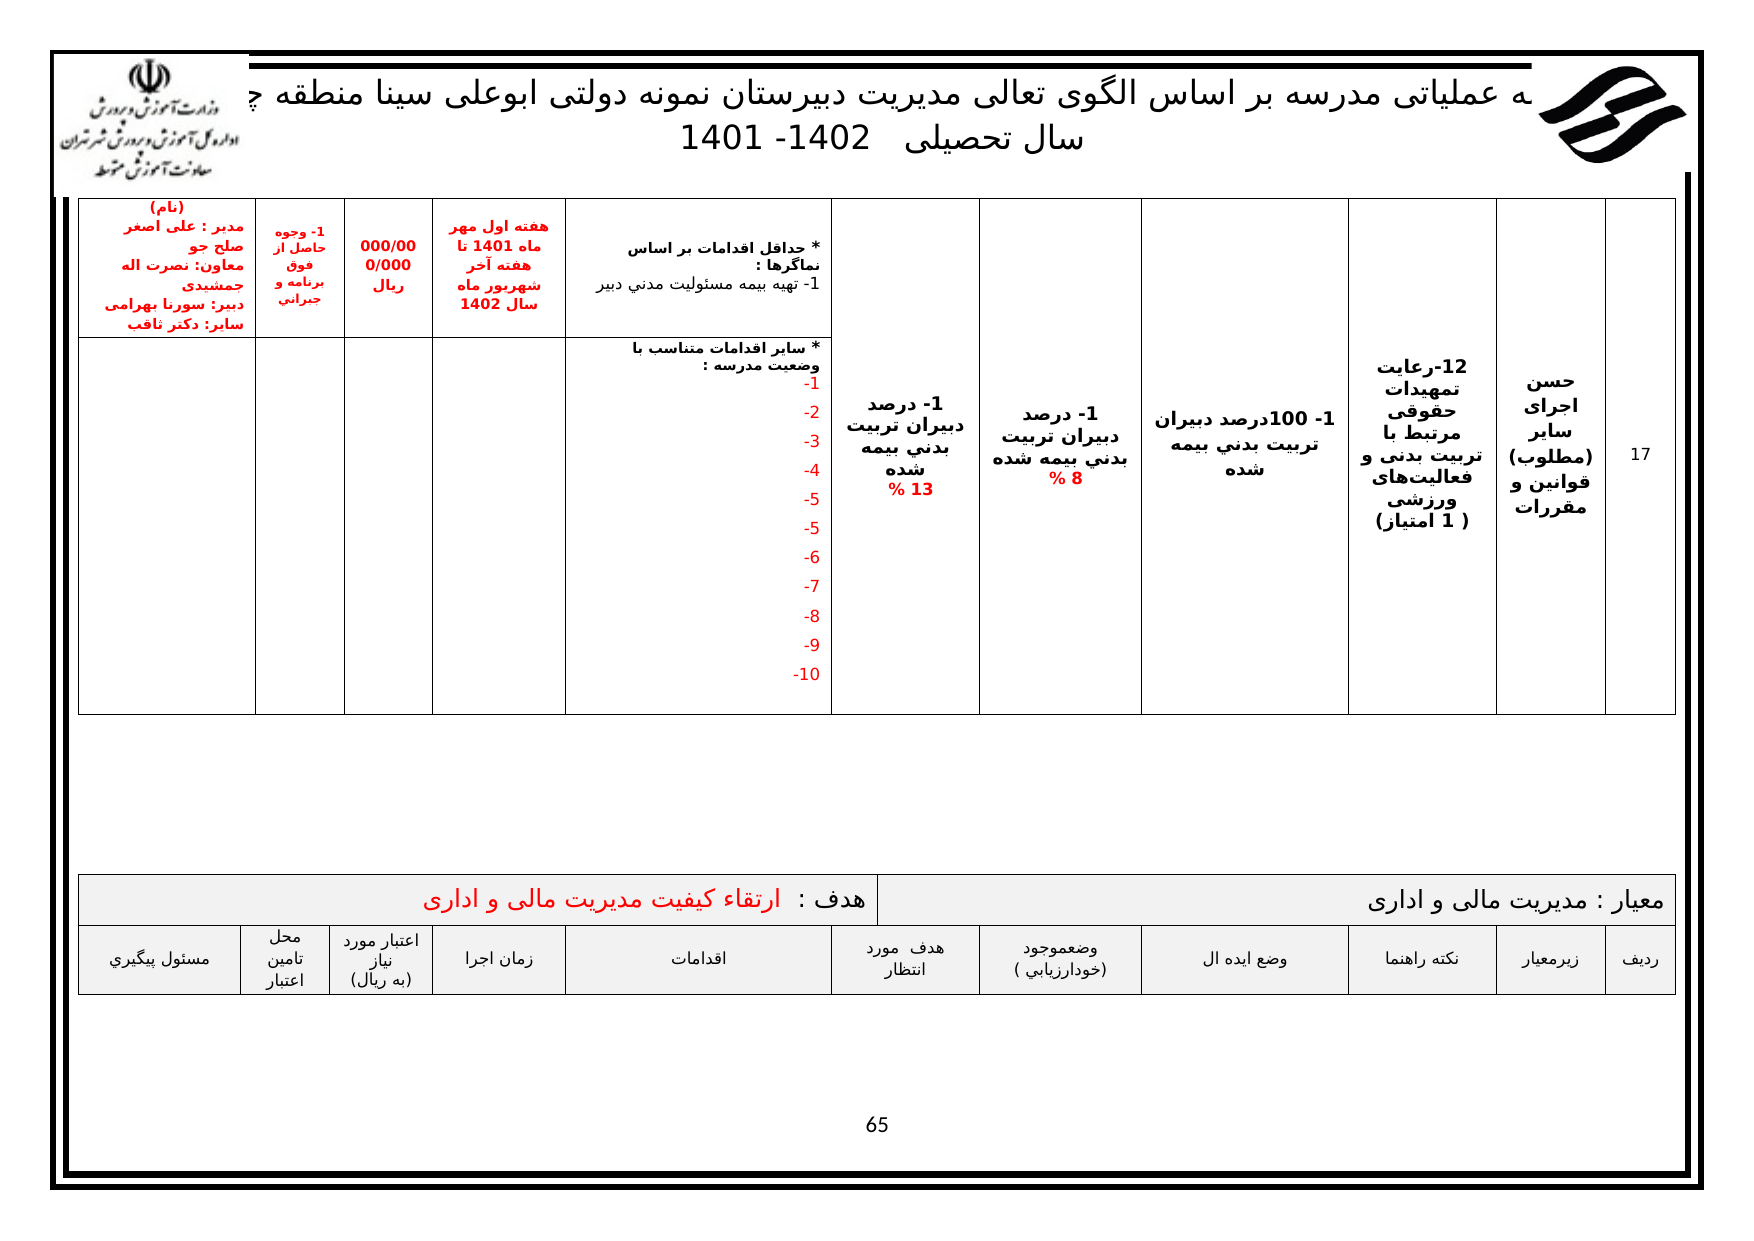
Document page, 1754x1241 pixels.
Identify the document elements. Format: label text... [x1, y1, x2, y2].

table_cell هدف مورد انتظار [832, 926, 979, 994]
table_cell 1- وجوه حاصل از فوق برنامه و جبراني [256, 199, 344, 337]
table_cell اقدامات [566, 926, 831, 994]
table_cell وضع ايده ال [1142, 926, 1348, 994]
table_cell (نام) مدير : علی اصغر صلح جو معاون: نصرت اله جمشیدی دبير: سورنا بهرامی ساير: دکتر ثاقب [79, 199, 255, 337]
table_cell رديف [1606, 926, 1675, 994]
table_cell 1- 100درصد دبیران تربيت بدني بيمه شده [1142, 199, 1348, 714]
picture [1530, 60, 1693, 171]
picture [52, 54, 248, 194]
table_cell 1- درصد دبیران تربيت بدني بيمه شده 13 % [832, 199, 979, 714]
table_cell [345, 338, 432, 714]
table_cell [79, 338, 255, 714]
table_header معیار : مدیریت مالی و اداری [878, 875, 1675, 925]
table_cell محل تامین اعتبار [241, 926, 329, 994]
table_cell * ساير اقدامات متناسب با وضعيت مدرسه : 1- 2- 3- 4- 5- 5- 6- 7- 8- 9- 10- [566, 338, 831, 714]
table_cell حسن اجرای سایر (مطلوب) قوانین و مقررات [1497, 199, 1605, 714]
table_cell مسئول پيگيري [79, 926, 240, 994]
table_cell [256, 338, 344, 714]
table_cell اعتبار مورد نياز (به ريال) [330, 926, 432, 994]
table_header هدف : ارتقاء کیفیت مديريت مالی و اداری [79, 875, 877, 925]
table_cell زیرمعیار [1497, 926, 1605, 994]
table_cell * حداقل اقدامات بر اساس نماگرها : 1- تهیه بيمه مسئوليت مدني دبیر [566, 199, 831, 337]
table_cell نکته راهنما [1349, 926, 1496, 994]
table_cell 000/000/000 ريال [345, 199, 432, 337]
table_cell 17 [1606, 199, 1675, 714]
table_cell 12-رعایت تمهیدات حقوقی مرتبط با تربیت بدنی و فعالیت‌های ورزشی ( 1 امتیاز) [1349, 199, 1496, 714]
table_cell هفته اول مهر ماه 1401 تا هفته آخر شهریور ماه سال 1402 [433, 199, 565, 337]
table_cell وضعموجود (خودارزيابي ) [980, 926, 1141, 994]
table_cell [433, 338, 565, 714]
table_cell زمان اجرا [433, 926, 565, 994]
table_cell 1- درصد دبیران تربيت بدني بيمه شده 8 % [980, 199, 1141, 714]
